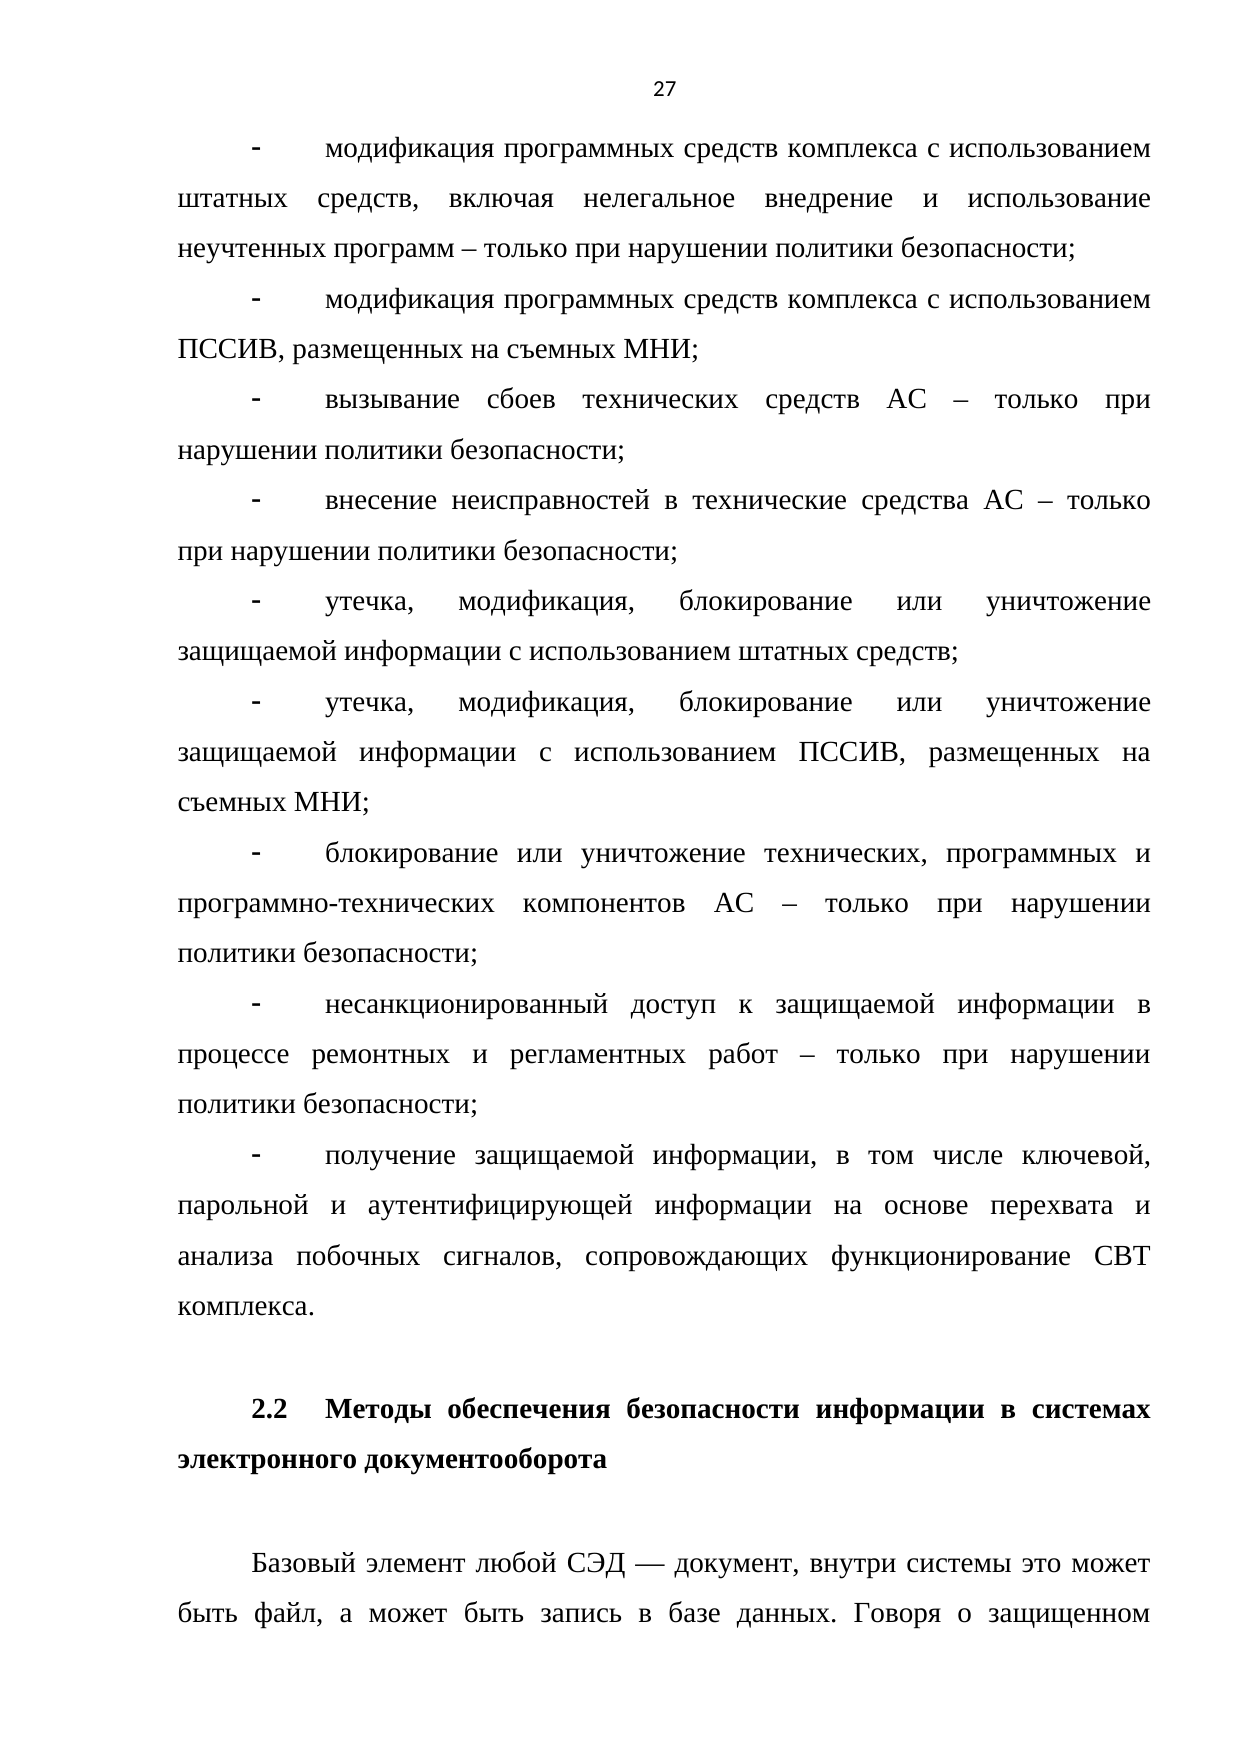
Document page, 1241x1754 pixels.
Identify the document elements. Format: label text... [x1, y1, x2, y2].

list получение защищаемой информации, в том числе ключевой, парольной и аутентифицирующей информации на основе перехвата и анализа побочных сигналов, сопровождающих функционирование СВТ комплекса. [177, 1137, 1152, 1322]
list несанкционированный доступ к защищаемой информации в процессе ремонтных и регламентных работ – только при нарушении политики безопасности; [177, 986, 1152, 1120]
list внесение неисправностей в технические средства АС – только при нарушении политики безопасности; [177, 482, 1152, 566]
list утечка, модификация, блокирование или уничтожение защищаемой информации с использованием ПССИВ, размещенных на съемных МНИ; [177, 684, 1152, 818]
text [177, 1545, 1152, 1629]
list блокирование или уничтожение технических, программных и программно-технических компонентов АС – только при нарушении политики безопасности; [177, 835, 1152, 969]
list модификация программных средств комплекса с использованием ПССИВ, размещенных на съемных МНИ; [177, 281, 1152, 365]
subtitle Методы обеспечения безопасности информации в системах электронного документооборота [177, 1391, 1152, 1475]
list утечка, модификация, блокирование или уничтожение защищаемой информации с использованием штатных средств; [177, 583, 1152, 667]
list модификация программных средств комплекса с использованием штатных средств, включая нелегальное внедрение и использование неучтенных программ – только при нарушении политики безопасности; [177, 130, 1152, 264]
list вызывание сбоев технических средств АС – только при нарушении политики безопасности; [177, 382, 1152, 466]
